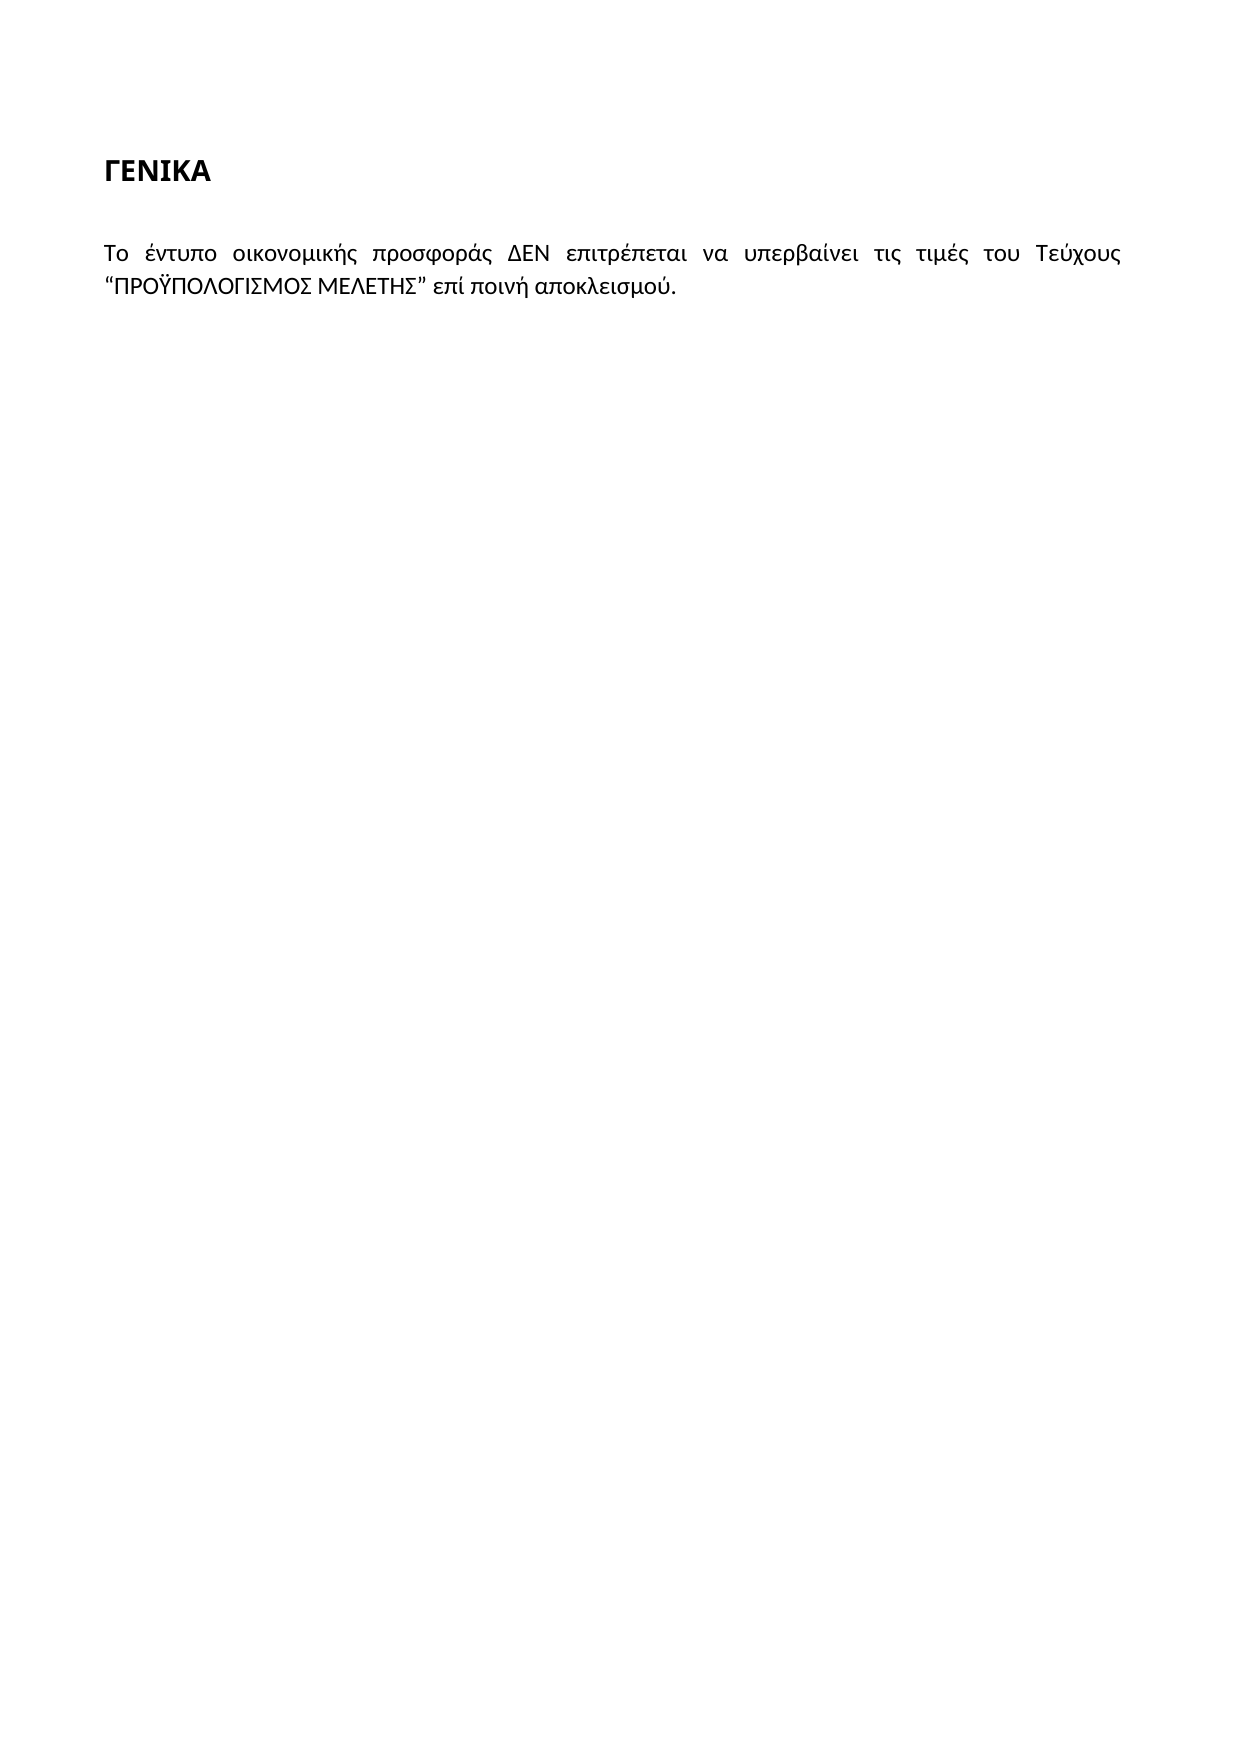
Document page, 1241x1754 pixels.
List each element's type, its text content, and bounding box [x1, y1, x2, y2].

text Το έντυπο οικονομικής προσφοράς ΔΕΝ επιτρέπεται να υπερβαίνει τις τιμές του Τεύχους “ΠΡΟΫΠΟΛΟΓΙΣΜΟΣ ΜΕΛΕΤΗΣ” επί ποινή αποκλεισμού. [103, 237, 1122, 300]
subtitle ΓΕΝΙΚΑ [103, 150, 1122, 190]
